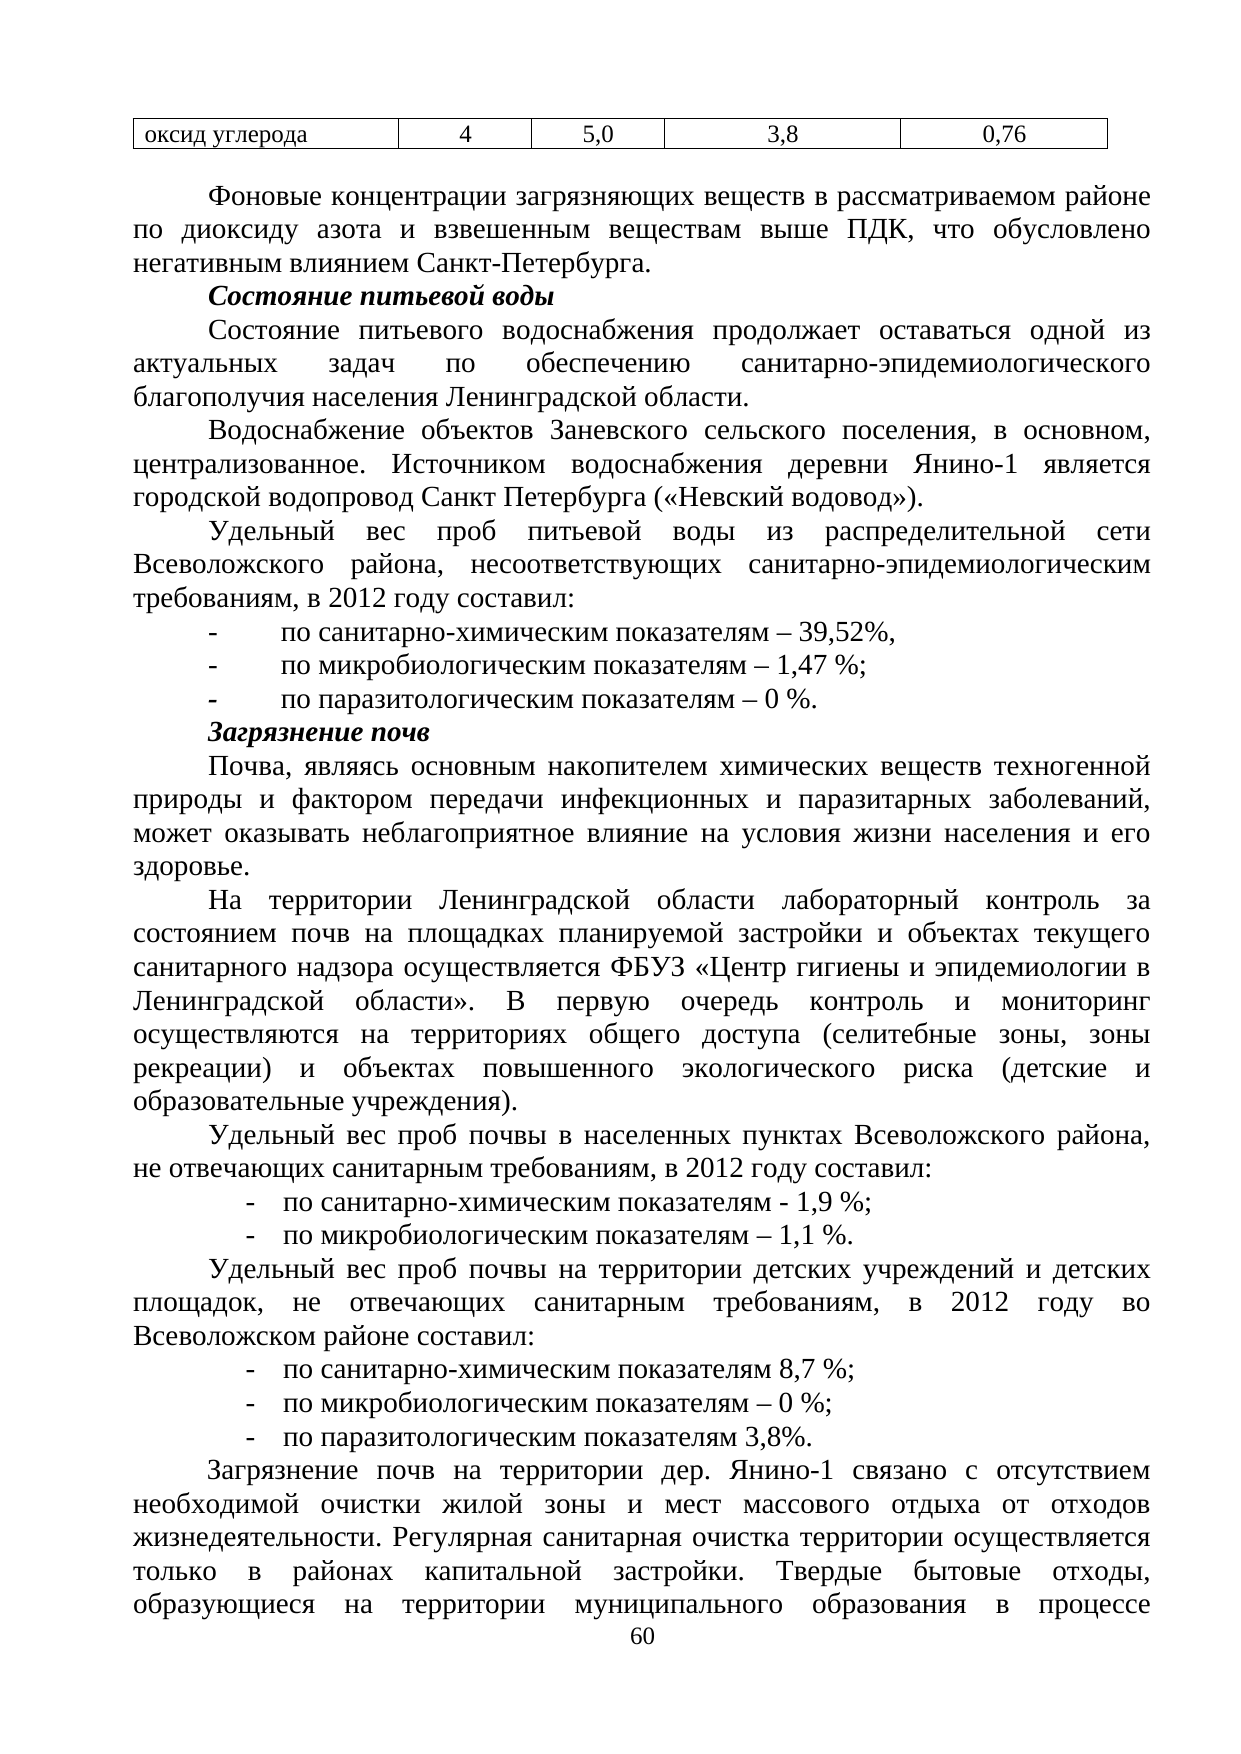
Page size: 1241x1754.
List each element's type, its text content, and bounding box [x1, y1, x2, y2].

text Водоснабжение объектов Заневского сельского поселения, в основном, централизованное. Источником водоснабжения деревни Янино-1 является городской водопровод Санкт Петербурга («Невский водовод»). [133, 412, 1152, 513]
text Фоновые концентрации загрязняющих веществ в рассматриваемом районе по диоксиду азота и взвешенным веществам выше ПДК, что обусловлено негативным влиянием Санкт-Петербурга. [133, 178, 1152, 278]
text Удельный вес проб питьевой воды из распределительной сети Всеволожского района, несоответствующих санитарно-эпидемиологическим требованиям, в 2012 году составил: [133, 513, 1152, 614]
text Состояние питьевой воды [133, 278, 1152, 312]
text Почва, являясь основным накопителем химических веществ техногенной природы и фактором передачи инфекционных и паразитарных заболеваний, может оказывать неблагоприятное влияние на условия жизни населения и его здоровье. [133, 748, 1152, 882]
list по паразитологическим показателям – 0 %. [133, 681, 1152, 714]
table_cell оксид углерода [134, 119, 398, 148]
text Удельный вес проб почвы на территории детских учреждений и детских площадок, не отвечающих санитарным требованиям, в 2012 году во Всеволожском районе составил: [133, 1251, 1152, 1352]
text Состояние питьевого водоснабжения продолжает оставаться одной из актуальных задач по обеспечению санитарно-эпидемиологического благополучия населения Ленинградской области. [133, 312, 1152, 412]
table_cell 3,8 [665, 119, 900, 148]
list по санитарно-химическим показателям 8,7 %; [245, 1352, 1152, 1385]
table_cell 0,76 [901, 119, 1107, 148]
list по микробиологическим показателям – 1,1 %. [245, 1217, 1152, 1251]
list по микробиологическим показателям – 0 %; [245, 1385, 1152, 1419]
text Загрязнение почв [133, 714, 1152, 748]
table_cell 5,0 [532, 119, 664, 148]
text Удельный вес проб почвы в населенных пунктах Всеволожского района, не отвечающих санитарным требованиям, в 2012 году составил: [133, 1117, 1152, 1184]
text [133, 1452, 1152, 1620]
list по санитарно-химическим показателям – 39,52%, [133, 614, 1152, 647]
list по санитарно-химическим показателям - 1,9 %; [245, 1184, 1152, 1217]
table_cell 4 [399, 119, 531, 148]
list по паразитологическим показателям 3,8%. [245, 1419, 1152, 1452]
list по микробиологическим показателям – 1,47 %; [133, 647, 1152, 681]
text На территории Ленинградской области лабораторный контроль за состоянием почв на площадках планируемой застройки и объектах текущего санитарного надзора осуществляется ФБУЗ «Центр гигиены и эпидемиологии в Ленинградской области». В первую очередь контроль и мониторинг осуществляются на территориях общего доступа (селитебные зоны, зоны рекреации) и объектах повышенного экологического риска (детские и образовательные учреждения). [133, 882, 1152, 1117]
